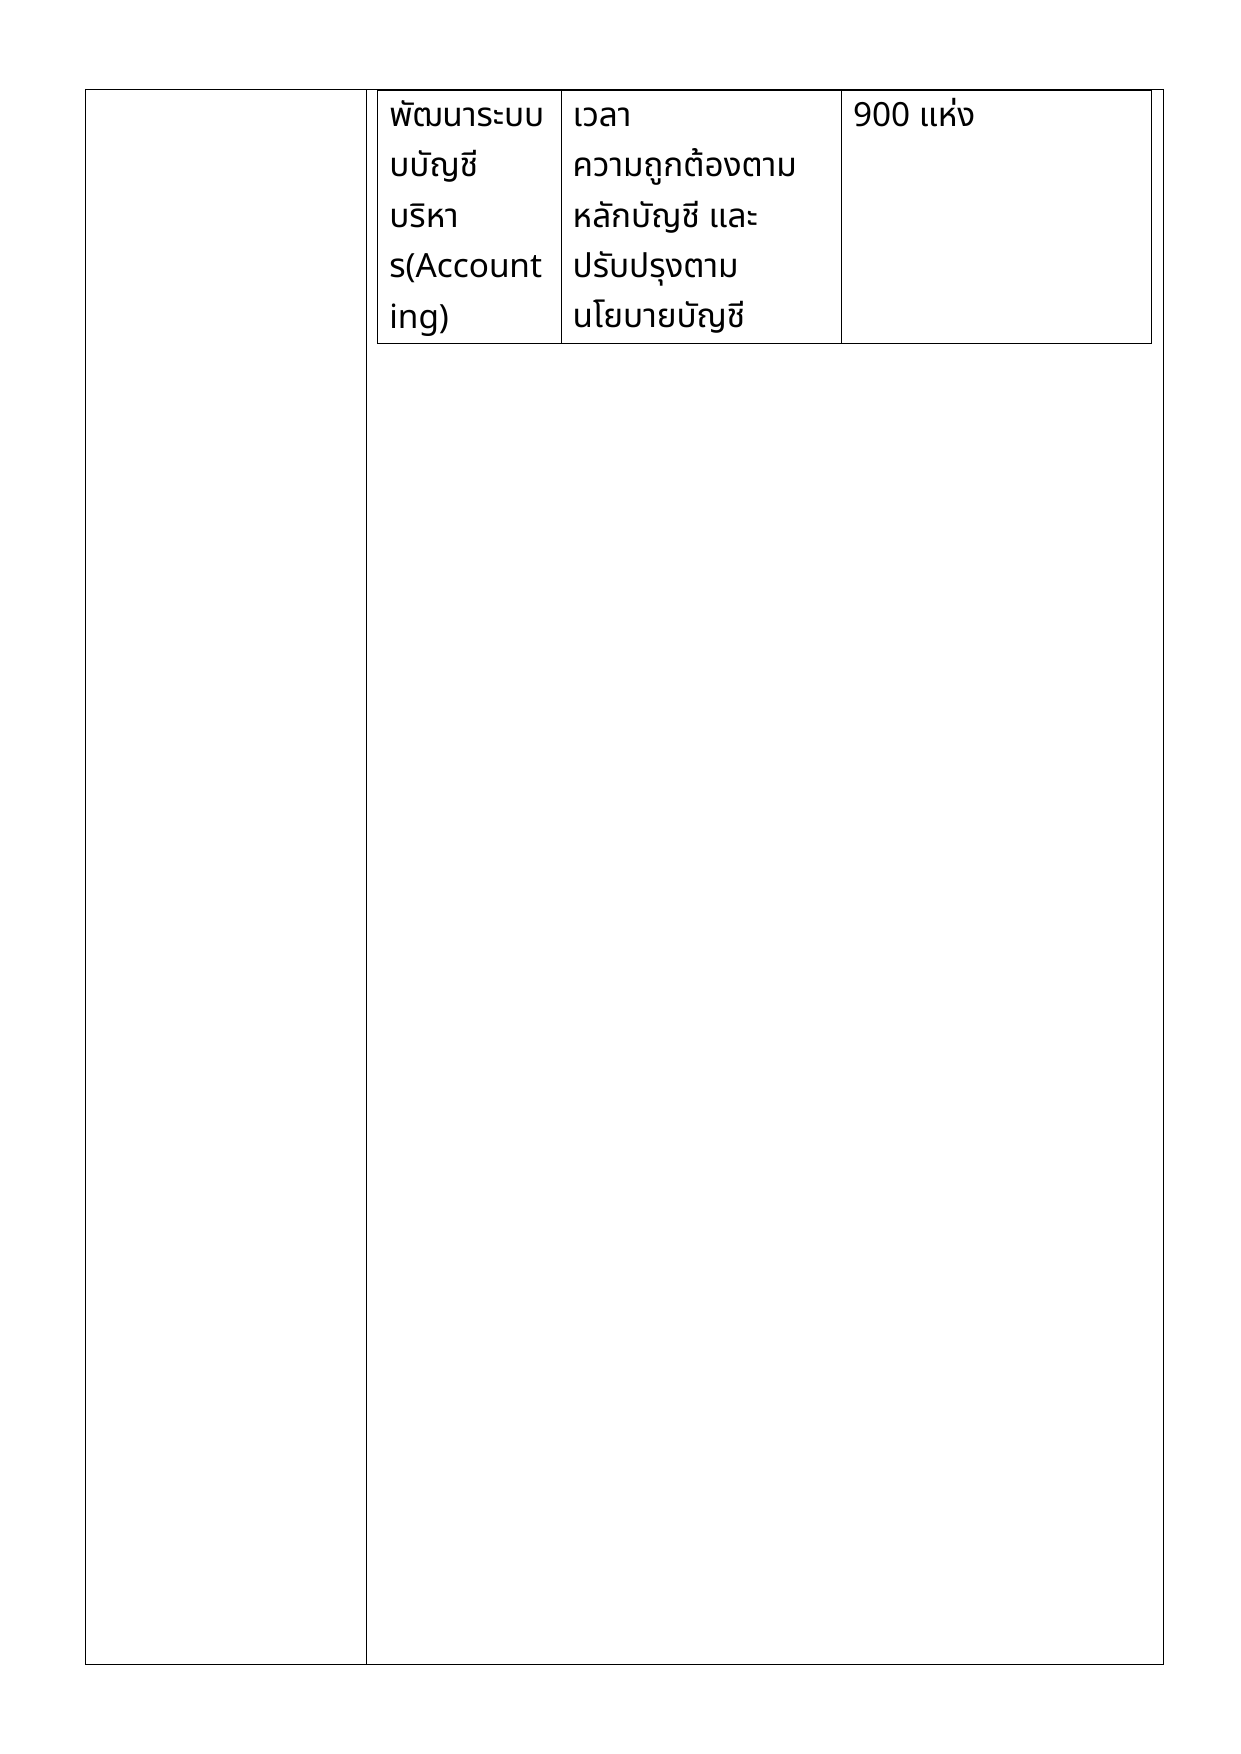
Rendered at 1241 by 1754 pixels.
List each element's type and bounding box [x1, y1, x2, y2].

table_cell [367, 90, 1163, 1664]
table_cell [86, 90, 366, 1664]
